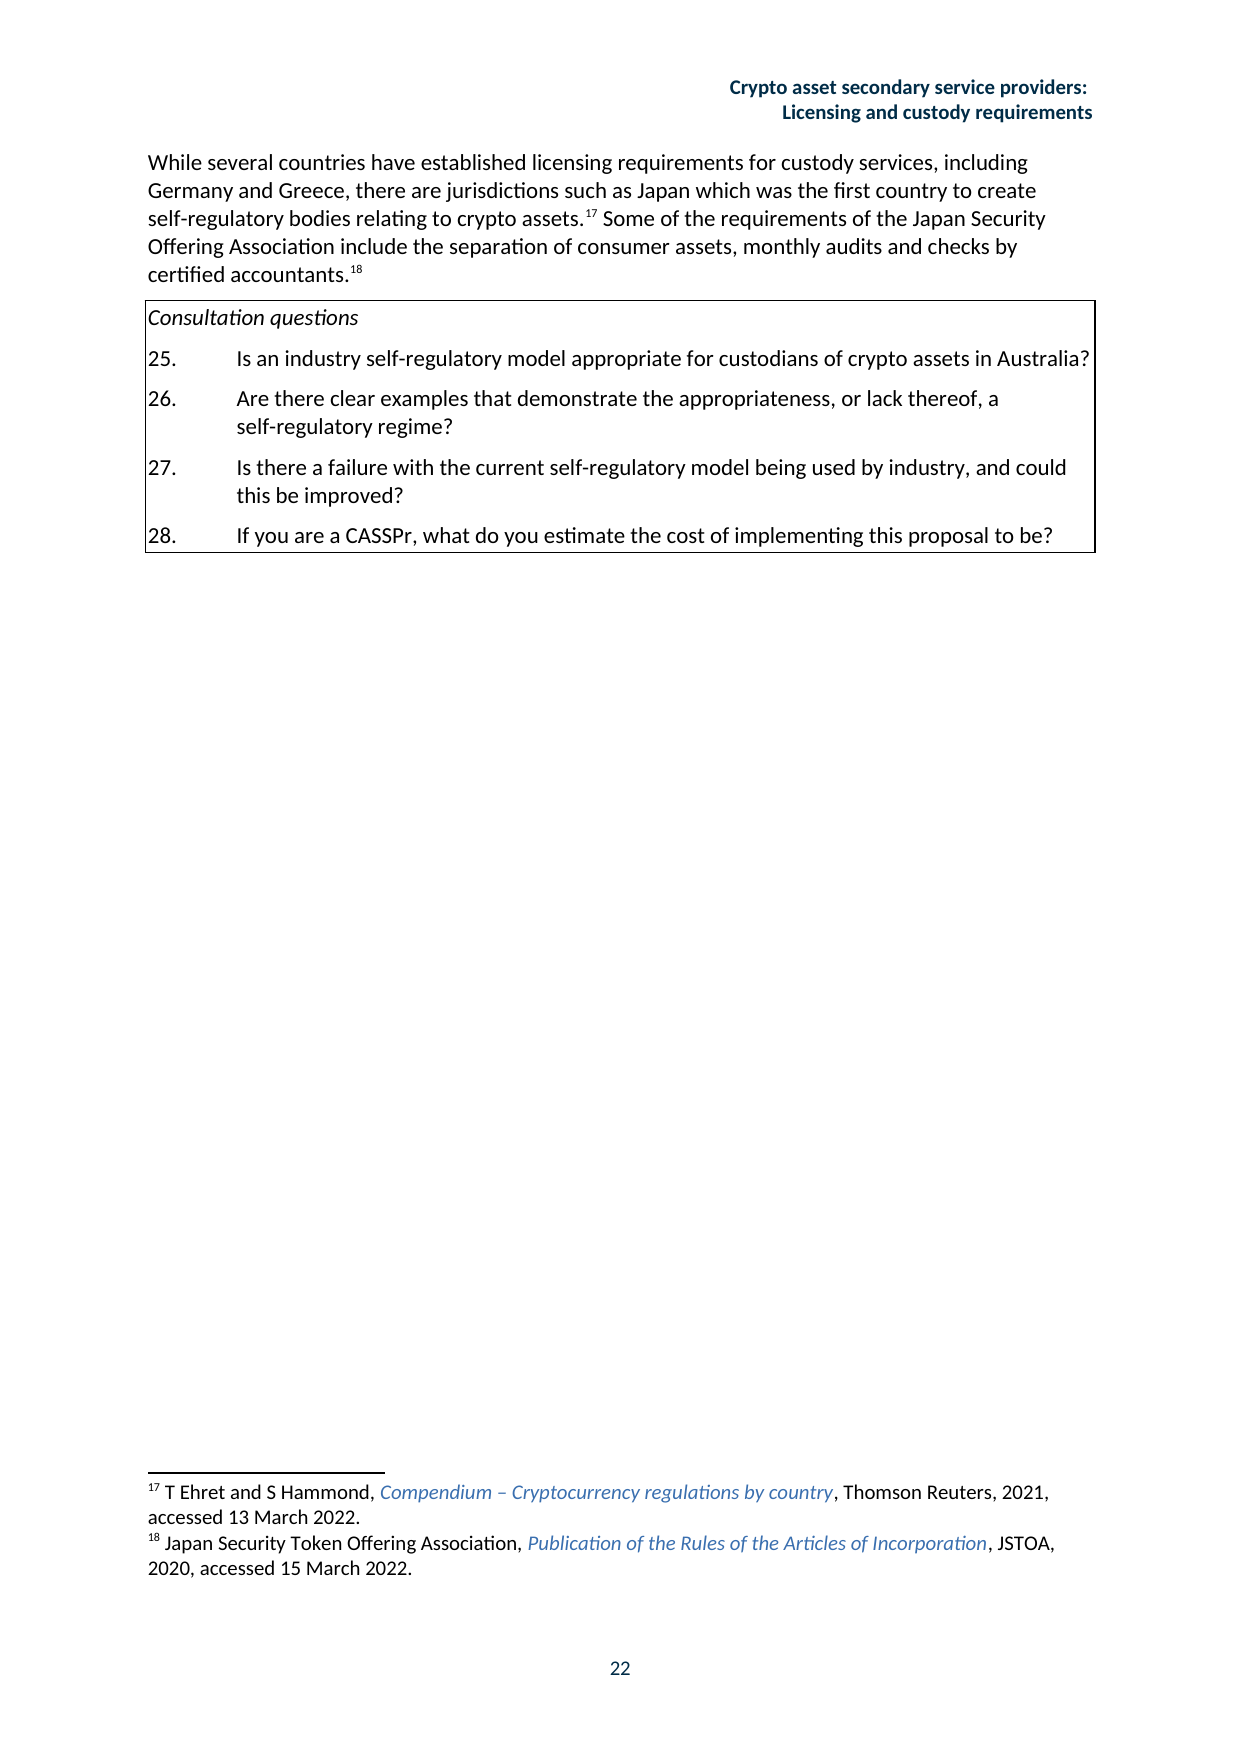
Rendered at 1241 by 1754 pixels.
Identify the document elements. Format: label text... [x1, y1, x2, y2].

text If you are a CASSPr, what do you estimate the cost of implementing this proposal to be? [146, 518, 1094, 552]
text While several countries have established licensing requirements for custody services, including Germany and Greece, there are jurisdictions such as Japan which was the first country to create self-regulatory bodies relating to crypto assets. Some of the requirements of the Japan Security Offering Association include the separation of consumer assets, monthly audits and checks by certified accountants. [148, 148, 1092, 288]
text Is there a failure with the current self-regulatory model being used by industry, and could this be improved? [146, 450, 1094, 509]
text Is an industry self-regulatory model appropriate for custodians of crypto assets in Australia? [146, 341, 1094, 372]
list Consultation questions [146, 301, 1094, 331]
text Are there clear examples that demonstrate the appropriateness, or lack thereof, a self-regulatory regime? [146, 381, 1094, 441]
